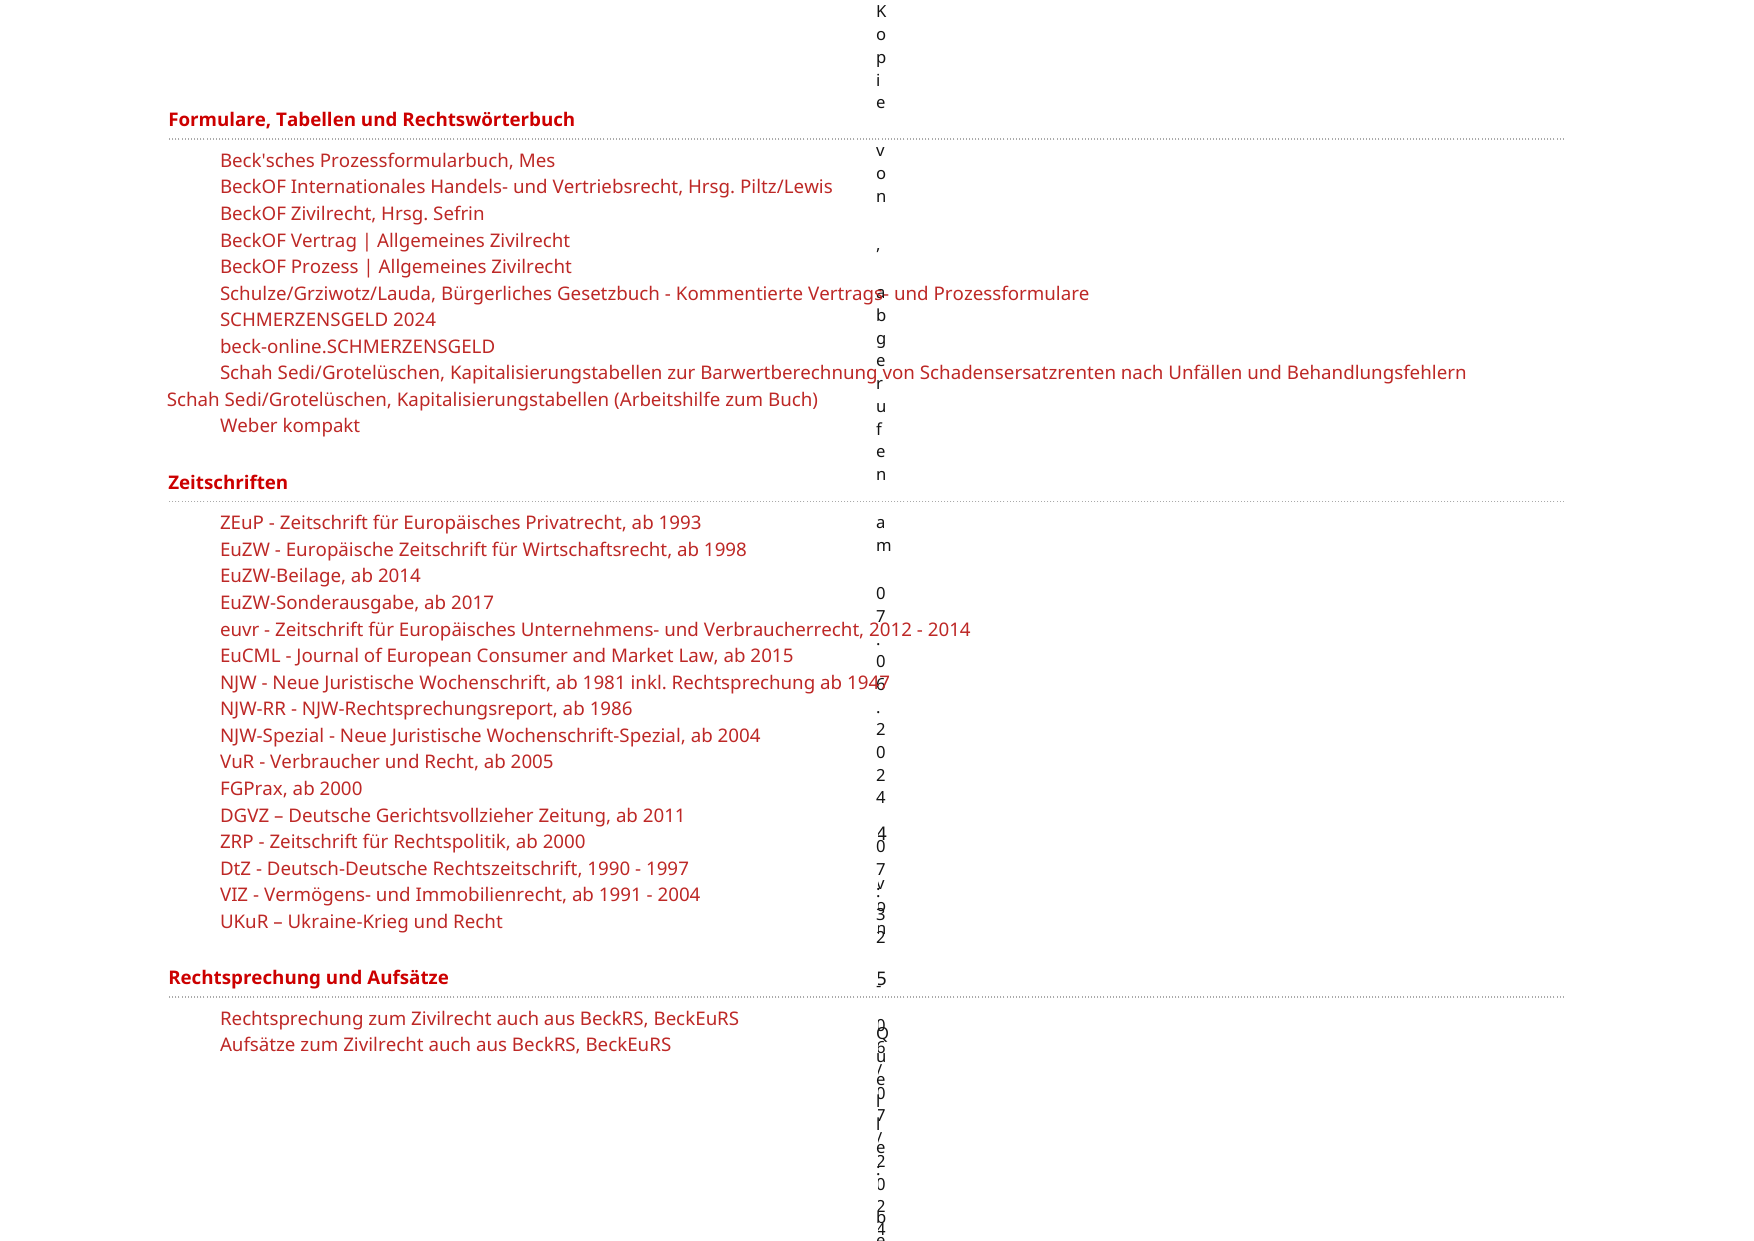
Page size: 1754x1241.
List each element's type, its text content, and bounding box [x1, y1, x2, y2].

text EuZW-Beilage, ab 2014 [199, 562, 1566, 588]
text beck-online.SCHMERZENSGELD [199, 332, 1566, 359]
text Rechtsprechung zum Zivilrecht auch aus BeckRS, BeckEuRS [199, 1004, 1566, 1031]
text Zeitschriften [168, 462, 1564, 502]
text Beck'sches Prozessformularbuch, Mes [199, 146, 1566, 173]
text Schah Sedi/Grotelüschen, Kapitalisierungstabellen (Arbeitshilfe zum Buch) [167, 385, 1566, 412]
text DtZ - Deutsch-Deutsche Rechtszeitschrift, 1990 - 1997 [199, 854, 1566, 881]
text EuZW - Europäische Zeitschrift für Wirtschaftsrecht, ab 1998 [199, 535, 1566, 562]
text BeckOF Zivilrecht, Hrsg. Sefrin [199, 199, 1566, 226]
text EuZW-Sonderausgabe, ab 2017 [199, 588, 1566, 615]
text Rechtsprechung und Aufsätze [168, 957, 1564, 998]
text NJW - Neue Juristische Wochenschrift, ab 1981 inkl. Rechtsprechung ab 1947 [199, 668, 1566, 694]
text Schulze/​Grziwotz/​Lauda, Bürgerliches Gesetzbuch - Kommentierte Vertrags- und Prozessformulare [199, 279, 1566, 306]
text BeckOF Prozess | Allgemeines Zivilrecht [199, 252, 1566, 279]
text Formulare, Tabellen und Rechtswörterbuch [168, 99, 1564, 140]
text FGPrax, ab 2000 [199, 774, 1566, 801]
text BeckOF Vertrag | Allgemeines Zivilrecht [199, 226, 1566, 252]
text NJW-Spezial - Neue Juristische Wochenschrift-Spezial, ab 2004 [199, 721, 1566, 748]
text VIZ - Vermögens- und Immobilienrecht, ab 1991 - 2004 [199, 881, 1566, 907]
text DGVZ – Deutsche Gerichtsvollzieher Zeitung, ab 2011 [199, 801, 1566, 827]
text EuCML - Journal of European Consumer and Market Law, ab 2015 [199, 641, 1566, 668]
text Schah Sedi/​Grotelüschen, Kapitalisierungstabellen zur Barwertberechnung von Schadensersatzrenten nach Unfällen und Behandlungsfehlern [199, 359, 1566, 385]
text UKuR – Ukraine-Krieg und Recht [199, 907, 1566, 934]
text ZRP - Zeitschrift für Rechtspolitik, ab 2000 [199, 827, 1566, 854]
text Weber kompakt [199, 412, 1566, 438]
text Aufsätze zum Zivilrecht auch aus BeckRS, BeckEuRS [199, 1031, 1566, 1057]
text ZEuP - Zeitschrift für Europäisches Privatrecht, ab 1993 [199, 509, 1566, 535]
text SCHMERZENSGELD 2024 [199, 306, 1566, 332]
text VuR - Verbraucher und Recht, ab 2005 [199, 748, 1566, 774]
text NJW-RR - NJW-Rechtsprechungsreport, ab 1986 [199, 694, 1566, 721]
text BeckOF Internationales Handels- und Vertriebsrecht, Hrsg. Piltz/​Lewis [199, 173, 1566, 199]
text euvr - Zeitschrift für Europäisches Unternehmens- und Verbraucherrecht, 2012 - 2014 [199, 615, 1566, 641]
